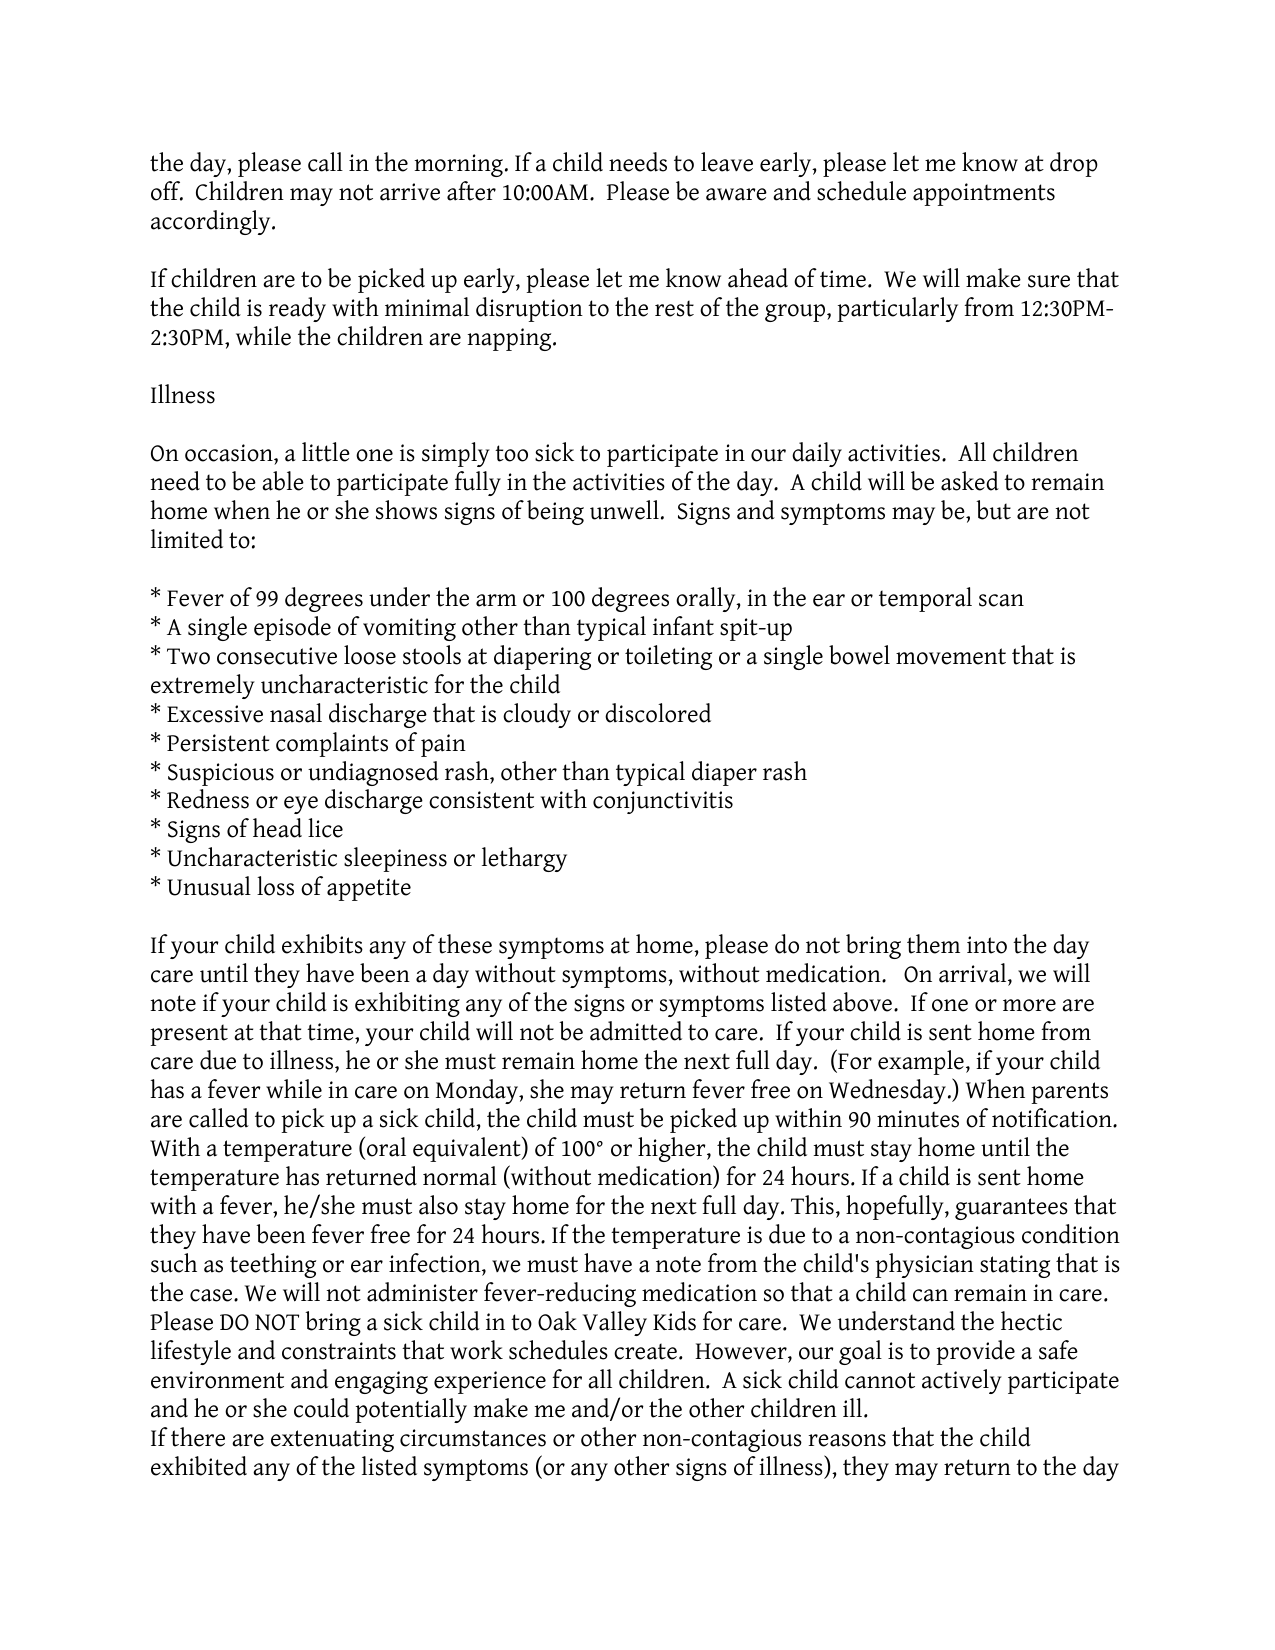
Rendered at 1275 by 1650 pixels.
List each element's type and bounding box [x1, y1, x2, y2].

text [150, 150, 1125, 1482]
